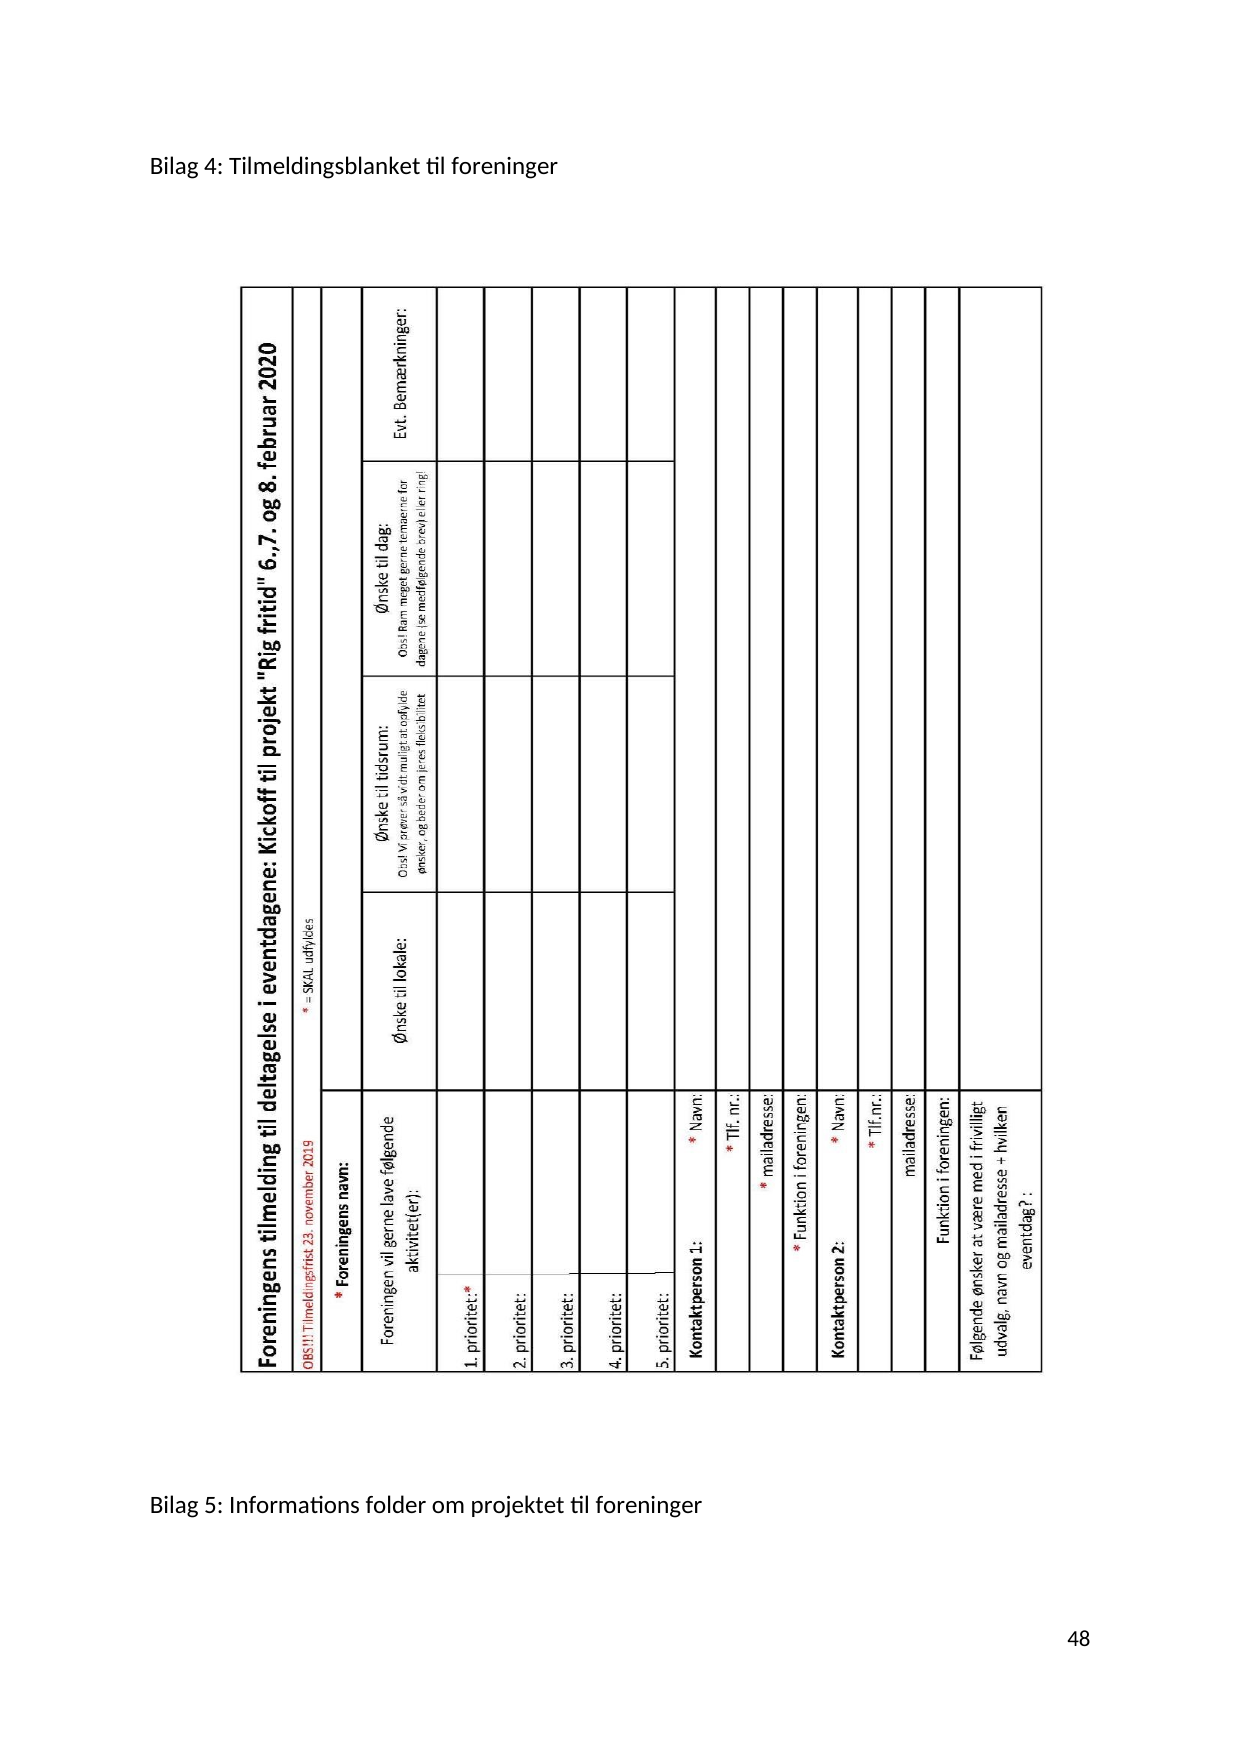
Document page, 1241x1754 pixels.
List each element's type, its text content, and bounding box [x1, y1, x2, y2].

text Bilag 4: Tilmeldingsblanket til foreninger [149, 150, 1090, 181]
picture [150, 198, 1154, 1447]
text Bilag 5: Informations folder om projektet til foreninger [149, 1489, 1090, 1520]
